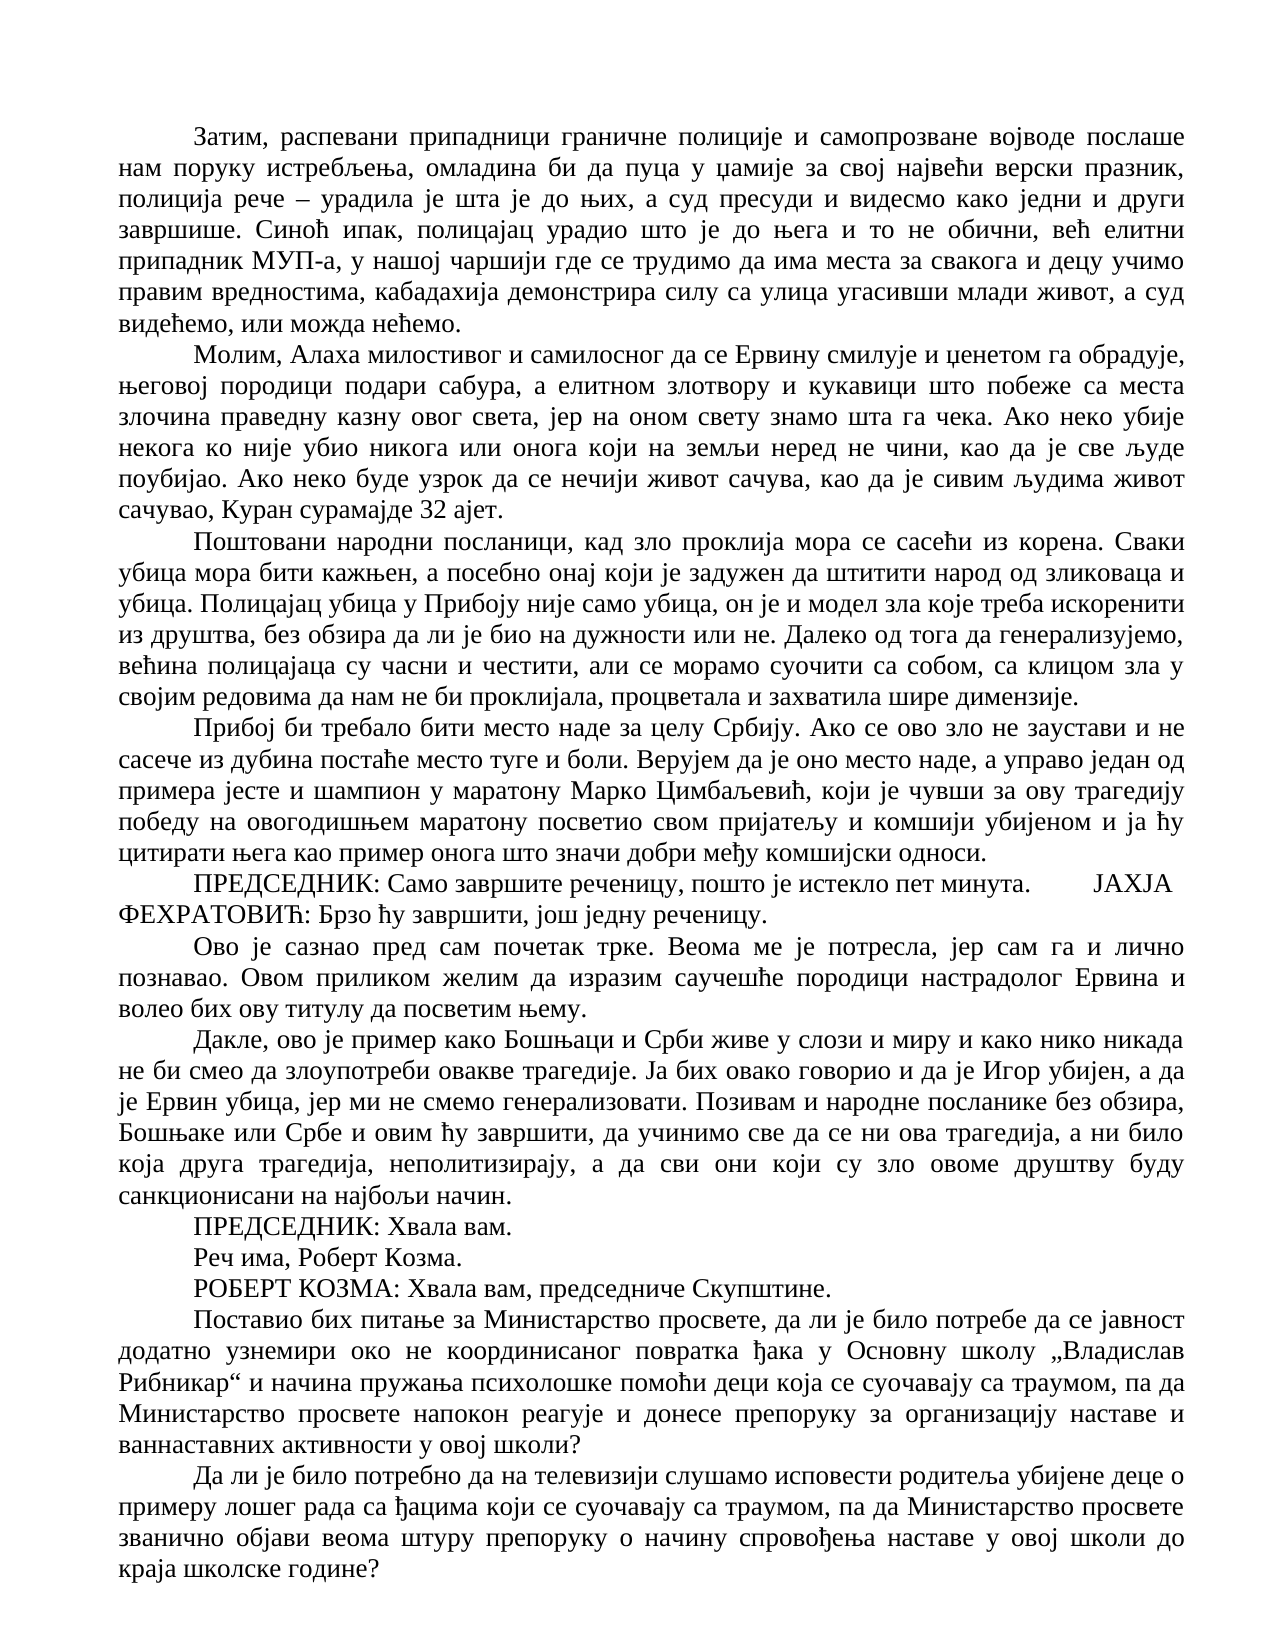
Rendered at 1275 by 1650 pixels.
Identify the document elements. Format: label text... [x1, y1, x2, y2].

text РОБЕРТ КОЗМА: Хвала вам, председниче Скупштине. [118, 1272, 1186, 1303]
text ПРЕДСЕДНИК: Хвала вам. [118, 1210, 1186, 1241]
text Поштовани народни посланици, кад зло проклија мора се сасећи из корена. Сваки убица мора бити кажњен, а посебно онај који је задужен да штитити народ од зликоваца и убица. Полицајац убица у Прибоју није само убица, он је и модел зла које треба искоренити из друштва, без обзира да ли је био на дужности или не. Далеко од тога да генерализујемо, већина полицајаца су часни и честити, али се морамо суочити са собом, са клицом зла у својим редовима да нам не би проклијала, процветала и захватила шире димензије. [118, 525, 1186, 712]
text Молим, Алаха милостивог и самилосног да се Ервину смилује и џенетом га обрадује, његовој породици подари сабура, а елитном злотвору и кукавици што побеже са места злочина праведну казну овог света, јер на оном свету знамо шта га чека. Ако неко убије некога ко није убио никога или онога који на земљи неред не чини, као да је све људе поубијао. Ако неко буде узрок да се нечији живот сачува, као да је сивим људима живот сачувао, Куран сурамајде 32 ајет. [118, 338, 1186, 525]
text Поставио бих питање за Министарство просвете, да ли је било потребе да се јавност додатно узнемири око не координисаног повратка ђака у Основну школу „Владислав Рибникар“ и начина пружања психолошке помоћи деци која се суочавају са траумом, па да Министарство просвете напокон реагује и донесе препоруку за организацију наставе и ваннаставних активности у овој школи? [118, 1303, 1186, 1459]
text Затим, распевани припадници граничне полиције и самопрозване војводе послаше нам поруку истребљења, омладина би да пуца у џамије за свој највећи верски празник, полиција рече – урадила је шта је до њих, а суд пресуди и видесмо како једни и други завршише. Синоћ ипак, полицајац урадио што је до њега и то не обични, већ елитни припадник МУП-а, у нашој чаршији где се трудимо да има места за свакога и децу учимо правим вредностима, кабадахија демонстрира силу са улица угасивши млади живот, а суд видећемо, или можда нећемо. [118, 120, 1186, 338]
text Да ли је било потребно да на телевизији слушамо исповести родитеља убијене деце о примеру лошег рада са ђацима који се суочавају са траумом, па да Министарство просвете званично објави веома штуру препоруку о начину спровођења наставе у овој школи до краја школске године? [118, 1459, 1186, 1584]
text Ово је сазнао пред сам почетак трке. Веома ме је потресла, јер сам га и лично познавао. Овом приликом желим да изразим саучешће породици настрадолог Ервина и волео бих ову титулу да посветим њему. [118, 929, 1186, 1023]
text Прибој би требало бити место наде за целу Србију. Ако се ово зло не заустави и не сасече из дубина постаће место туге и боли. Верујем да је оно место наде, а управо један од примера јесте и шампион у маратону Марко Цимбаљевић, који је чувши за ову трагедију победу на овогодишњем маратону посветио свом пријатељу и комшији убијеном и ја ћу цитирати њега као пример онога што значи добри међу комшијски односи. [118, 712, 1186, 867]
text Реч има, Роберт Козма. [118, 1241, 1186, 1272]
text Дакле, ово је пример како Бошњаци и Срби живе у слози и миру и како нико никада не би смео да злоупотреби овакве трагедије. Ја бих овако говорио и да је Игор убијен, а да је Ервин убица, јер ми не смемо генерализовати. Позивам и народне посланике без обзира, Бошњаке или Србе и овим ћу завршити, да учинимо све да се ни ова трагедија, а ни било која друга трагедија, неполитизирају, а да сви они који су зло овоме друштву буду санкционисани на најбољи начин. [118, 1023, 1186, 1210]
text ПРЕДСЕДНИК: Само завршите реченицу, пошто је истекло пет минута. ЈАХЈА ФЕХРАТОВИЋ: Брзо ћу завршити, још једну реченицу. [118, 867, 1186, 929]
